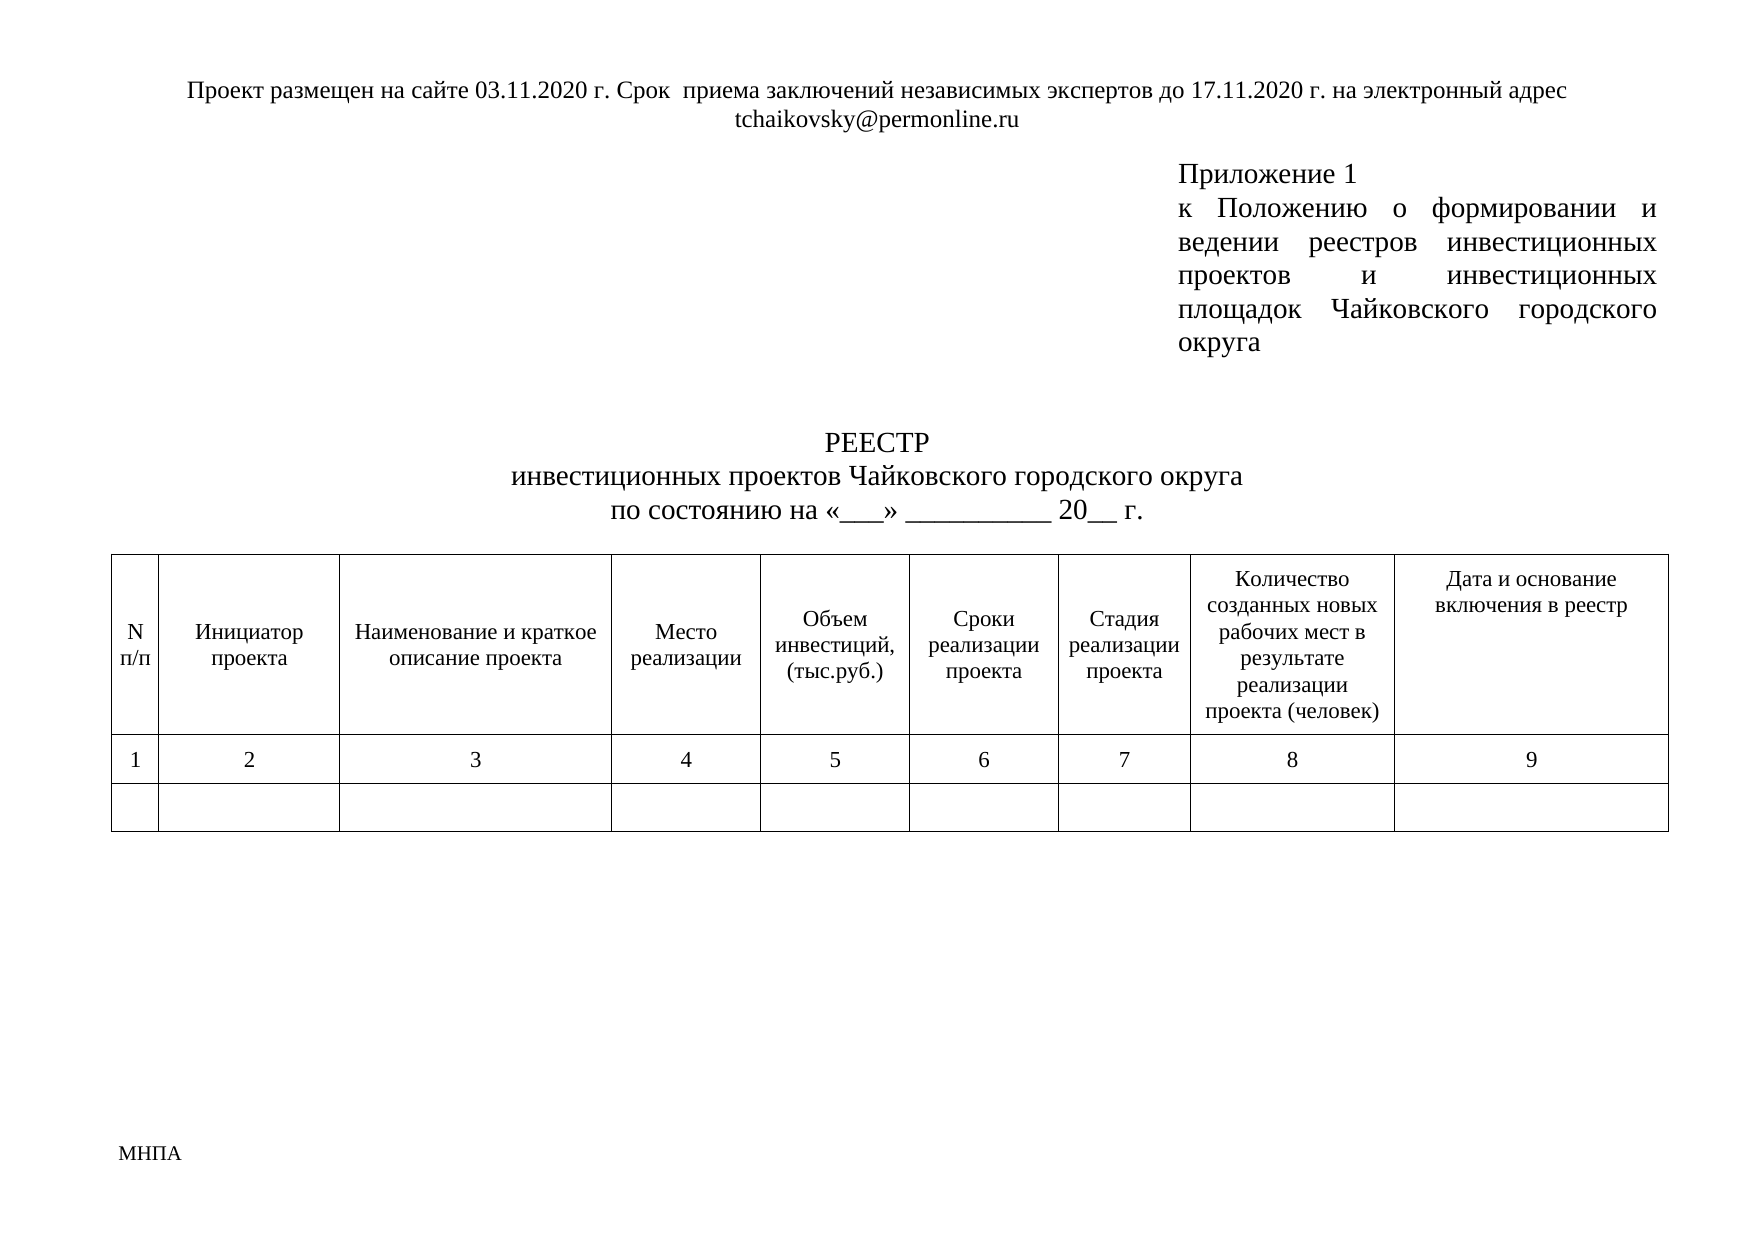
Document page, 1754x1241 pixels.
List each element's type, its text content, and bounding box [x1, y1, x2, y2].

table_cell [1059, 784, 1190, 831]
table_cell 3 [340, 735, 611, 783]
table_cell 5 [761, 735, 909, 783]
table_header Дата и основание включения в реестр [1395, 555, 1668, 734]
table_cell [1191, 784, 1394, 831]
table_cell [1395, 784, 1668, 831]
table_header Сроки реализации проекта [910, 555, 1058, 734]
table_header Объем инвестиций, (тыс.руб.) [761, 555, 909, 734]
table_header Количество созданных новых рабочих мест в результате реализации проекта (человек) [1191, 555, 1394, 734]
table_header Приложение 1 к Положению о формировании и ведении реестров инвестиционных проектов и инвестиционных площадок Чайковского городского округа [1167, 157, 1668, 358]
table_cell [761, 784, 909, 831]
table_header Место реализации [612, 555, 760, 734]
text РЕЕСТР [118, 425, 1636, 458]
table_cell 2 [159, 735, 339, 783]
table_cell [112, 784, 158, 831]
table_header N п/п [112, 555, 158, 734]
text по состоянию на «___» __________ 20__ г. [118, 492, 1636, 526]
table_cell [612, 784, 760, 831]
table_cell [340, 784, 611, 831]
table_cell 7 [1059, 735, 1190, 783]
table_header Стадия реализации проекта [1059, 555, 1190, 734]
table_cell 4 [612, 735, 760, 783]
table_cell [159, 784, 339, 831]
table_cell 1 [112, 735, 158, 783]
table_cell [910, 784, 1058, 831]
table_cell 9 [1395, 735, 1668, 783]
table_cell 8 [1191, 735, 1394, 783]
table_cell 6 [910, 735, 1058, 783]
table_header Инициатор проекта [159, 555, 339, 734]
table_header Наименование и краткое описание проекта [340, 555, 611, 734]
text инвестиционных проектов Чайковского городского округа [118, 458, 1636, 492]
